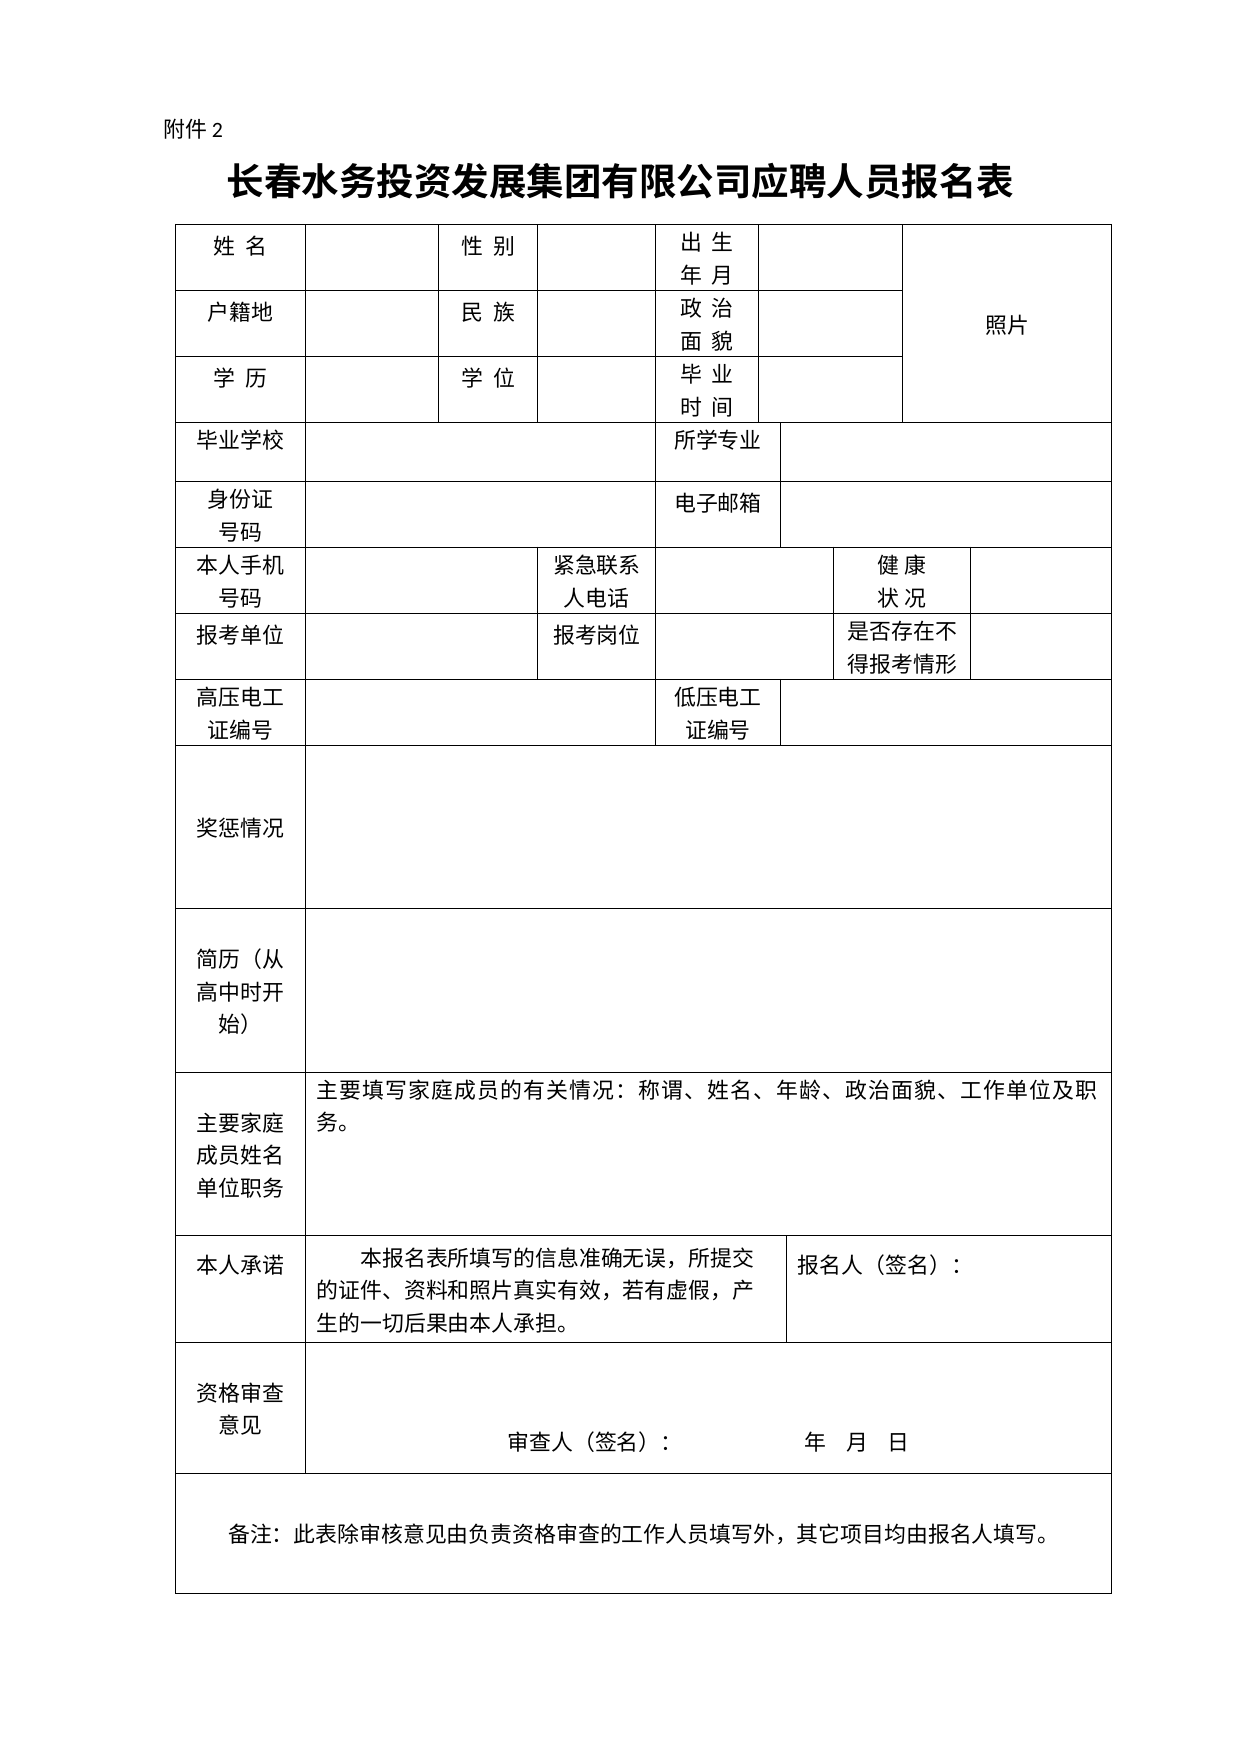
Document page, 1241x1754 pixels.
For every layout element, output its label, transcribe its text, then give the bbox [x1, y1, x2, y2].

table_cell 学 位 [439, 357, 537, 422]
table_cell 备注：此表除审核意见由负责资格审查的工作人员填写外，其它项目均由报名人填写。 [176, 1474, 1111, 1593]
table_cell [656, 548, 833, 613]
table_cell 毕 业 时 间 [656, 357, 758, 422]
table_cell [781, 680, 1111, 745]
table_cell 本人承诺 [176, 1236, 305, 1342]
table_cell [306, 291, 438, 356]
table_cell 报考岗位 [538, 614, 655, 679]
table_header [759, 225, 902, 290]
table_cell [306, 482, 655, 547]
table_cell 审查人（签名）： 年 月 日 [306, 1343, 1111, 1473]
table_cell 政 治 面 貌 [656, 291, 758, 356]
table_cell 民 族 [439, 291, 537, 356]
table_cell 本报名表所填写的信息准确无误，所提交的证件、资料和照片真实有效，若有虚假，产生的一切后果由本人承担。 [306, 1236, 786, 1342]
table_header [306, 225, 438, 290]
table_cell [656, 614, 833, 679]
table_cell 电子邮箱 [656, 482, 780, 547]
table_cell 毕业学校 [176, 423, 305, 481]
table_cell 紧急联系人电话 [538, 548, 655, 613]
table_cell 低压电工证编号 [656, 680, 780, 745]
table_cell [306, 614, 537, 679]
table_cell [971, 614, 1111, 679]
table_cell [306, 680, 655, 745]
table_cell 是否存在不得报考情形 [834, 614, 970, 679]
table_cell [971, 548, 1111, 613]
text 长春水务投资发展集团有限公司应聘人员报名表 [187, 146, 1053, 211]
table_cell [306, 423, 655, 481]
table_cell [759, 357, 902, 422]
table_cell [781, 482, 1111, 547]
table_cell 高压电工证编号 [176, 680, 305, 745]
table_header 姓 名 [176, 225, 305, 290]
table_cell 主要填写家庭成员的有关情况：称谓、姓名、年龄、政治面貌、工作单位及职务。 [306, 1073, 1111, 1235]
table_cell 奖惩情况 [176, 746, 305, 908]
table_cell 学 历 [176, 357, 305, 422]
table_cell [759, 291, 902, 356]
table_cell 资格审查 意见 [176, 1343, 305, 1473]
table_cell [306, 909, 1111, 1072]
table_cell 身份证 号码 [176, 482, 305, 547]
table_header 性 别 [439, 225, 537, 290]
table_cell 报考单位 [176, 614, 305, 679]
table_cell 报名人（签名）： [787, 1236, 1111, 1342]
table_cell [538, 357, 655, 422]
table_cell 简历（从高中时开始） [176, 909, 305, 1072]
table_cell [306, 357, 438, 422]
table_cell [781, 423, 1111, 481]
table_cell [306, 746, 1111, 908]
table_cell 健 康 状 况 [834, 548, 970, 613]
table_cell 所学专业 [656, 423, 780, 481]
table_cell 本人手机 号码 [176, 548, 305, 613]
table_cell [538, 291, 655, 356]
table_cell [306, 548, 537, 613]
table_cell 户籍地 [176, 291, 305, 356]
table_header 出 生 年 月 [656, 225, 758, 290]
table_cell 主要家庭成员姓名单位职务 [176, 1073, 305, 1235]
table_header 照片 [903, 225, 1111, 422]
table_header [538, 225, 655, 290]
